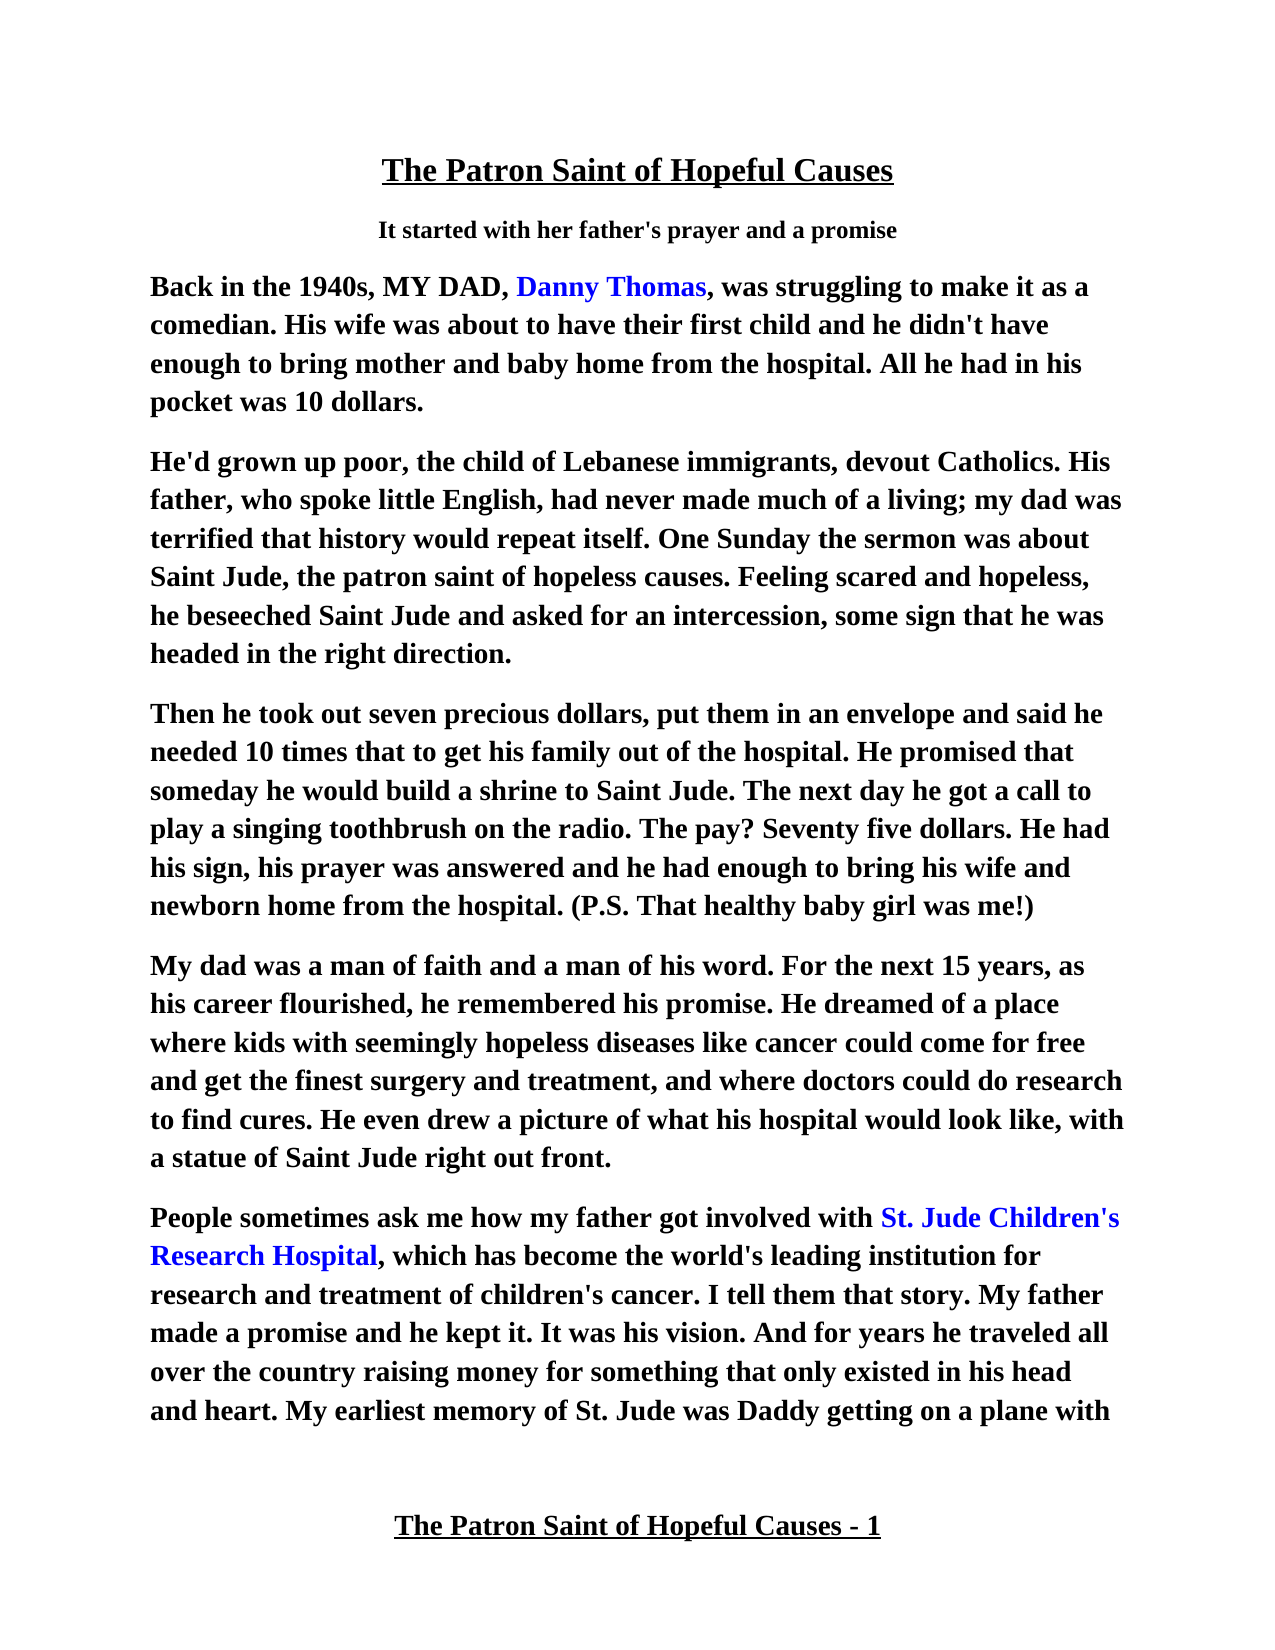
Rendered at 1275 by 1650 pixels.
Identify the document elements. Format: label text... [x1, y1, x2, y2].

text My dad was a man of faith and a man of his word. For the next 15 years, as his career flourished, he remembered his promise. He dreamed of a place where kids with seemingly hopeless diseases like cancer could come for free and get the finest surgery and treatment, and where doctors could do research to find cures. He even drew a picture of what his hospital would look like, with a statue of Saint Jude right out front. [150, 948, 1125, 1174]
text The Patron Saint of Hopeful Causes [150, 150, 1125, 188]
text He'd grown up poor, the child of Lebanese immigrants, devout Catholics. His father, who spoke little English, had never made much of a living; my dad was terrified that history would repeat itself. One Sunday the sermon was about Saint Jude, the patron saint of hopeless causes. Feeling scared and hopeless, he beseeched Saint Jude and asked for an intercession, some sign that he was headed in the right direction. [150, 444, 1125, 670]
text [150, 1200, 1125, 1426]
text Then he took out seven precious dollars, put them in an envelope and said he needed 10 times that to get his family out of the hospital. He promised that someday he would build a shrine to Saint Jude. The next day he got a call to play a singing toothbrush on the radio. The pay? Seventy five dollars. He had his sign, his prayer was answered and he had enough to bring his wife and newborn home from the hospital. (P.S. That healthy baby girl was me!) [150, 696, 1125, 922]
text Back in the 1940s, MY DAD, Danny Thomas, was struggling to make it as a comedian. His wife was about to have their first child and he didn't have enough to bring mother and baby home from the hospital. All he had in his pocket was 10 dollars. [150, 269, 1125, 418]
text It started with her father's prayer and a promise [150, 215, 1125, 244]
